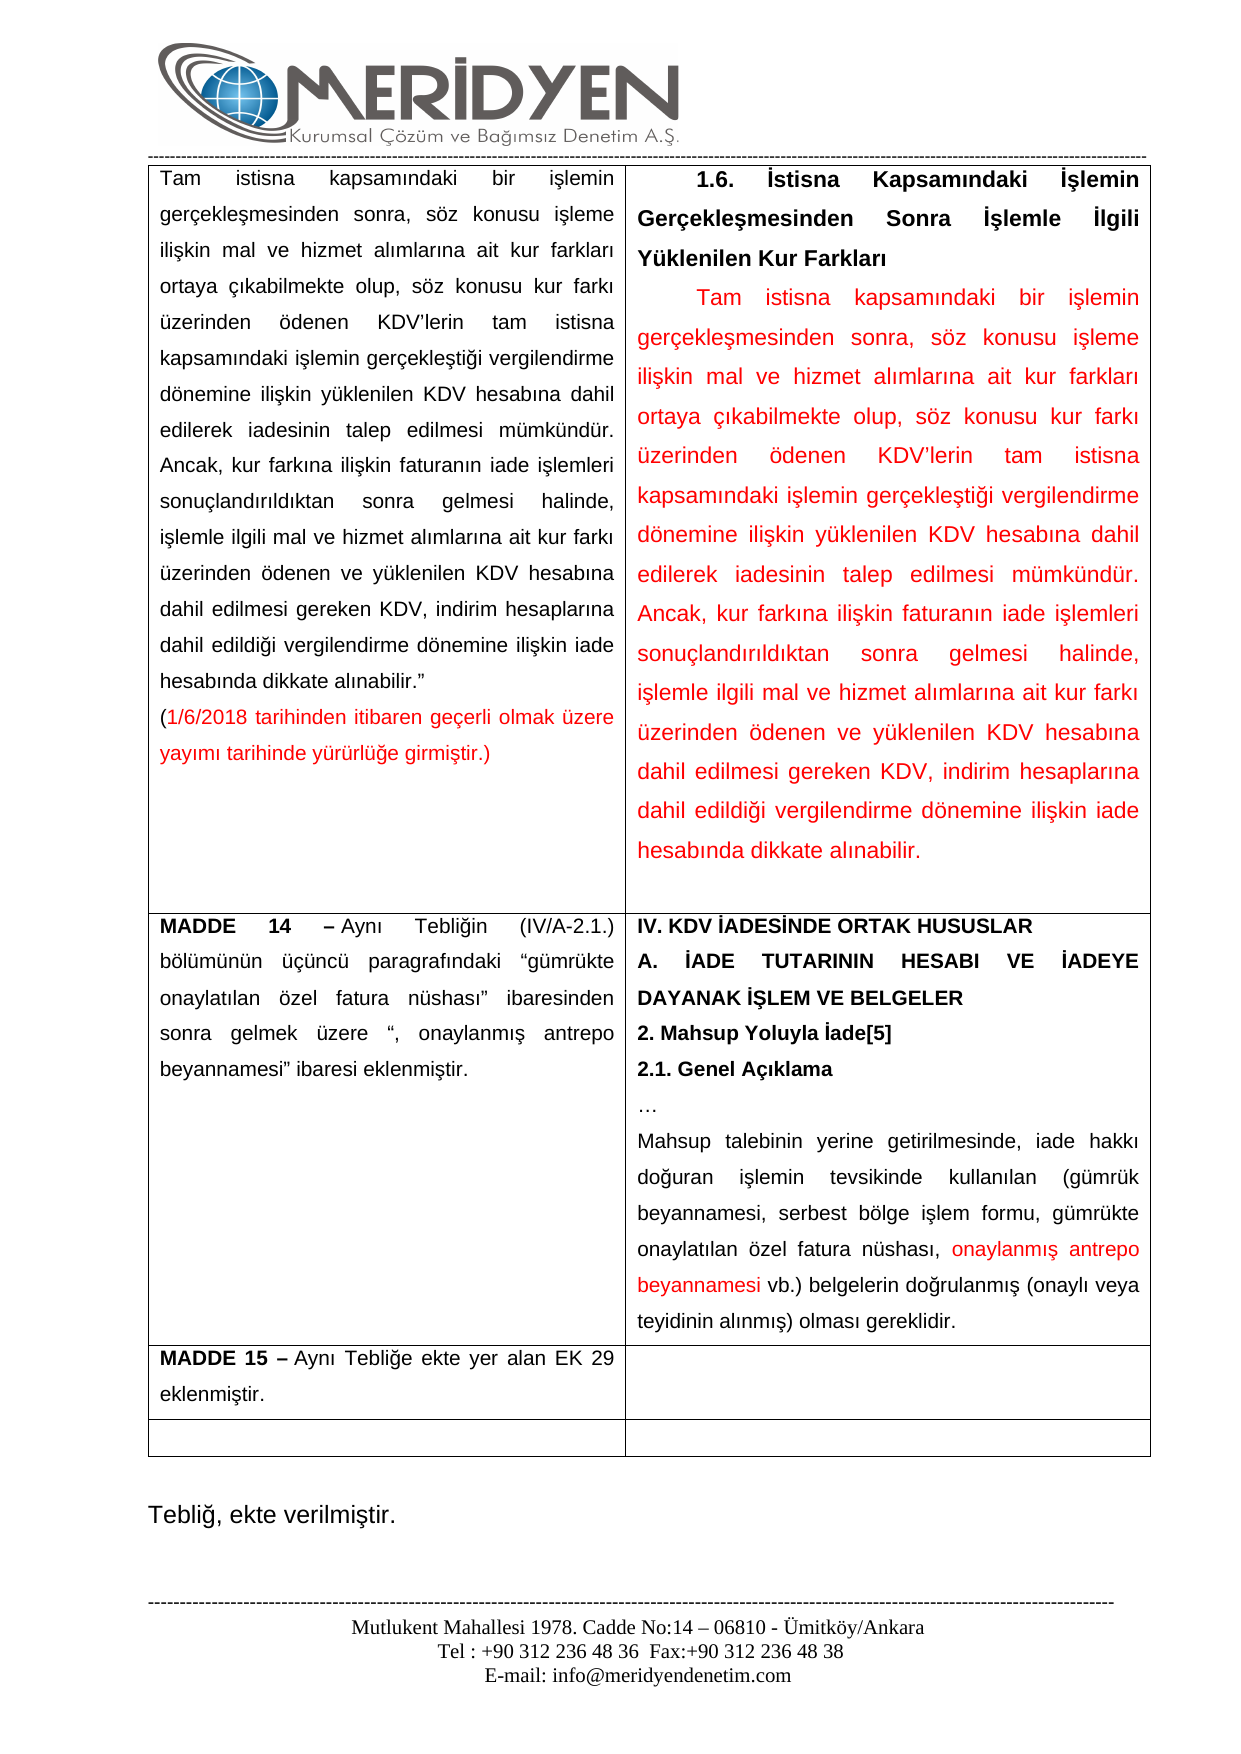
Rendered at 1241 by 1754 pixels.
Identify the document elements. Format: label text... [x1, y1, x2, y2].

table_cell [626, 1420, 1150, 1456]
table_cell IV. KDV İADESİNDE ORTAK HUSUSLAR A. İADE TUTARININ HESABI VE İADEYE DAYANAK İŞLEM VE BELGELER 2. Mahsup Yoluyla İade[5] 2.1. Genel Açıklama … Mahsup talebinin yerine getirilmesinde, iade hakkı doğuran işlemin tevsikinde kullanılan (gümrük beyannamesi, serbest bölge işlem formu, gümrükte onaylatılan özel fatura nüshası, onaylanmış antrepo beyannamesi vb.) belgelerin doğrulanmış (onaylı veya teyidinin alınmış) olması gereklidir. [626, 914, 1150, 1345]
text Tebliğ, ekte verilmiştir. [148, 1500, 1152, 1529]
table_cell MADDE 14 – Aynı Tebliğin (IV/A-2.1.) bölümünün üçüncü paragrafındaki “gümrükte onaylatılan özel fatura nüshası” ibaresinden sonra gelmek üzere “, onaylanmış antrepo beyannamesi” ibaresi eklenmiştir. [149, 914, 625, 1345]
table_cell [626, 1346, 1150, 1419]
table_cell [149, 1420, 625, 1456]
picture [158, 43, 679, 146]
table_cell MADDE 15 – Aynı Tebliğe ekte yer alan EK 29 eklenmiştir. [149, 1346, 625, 1419]
